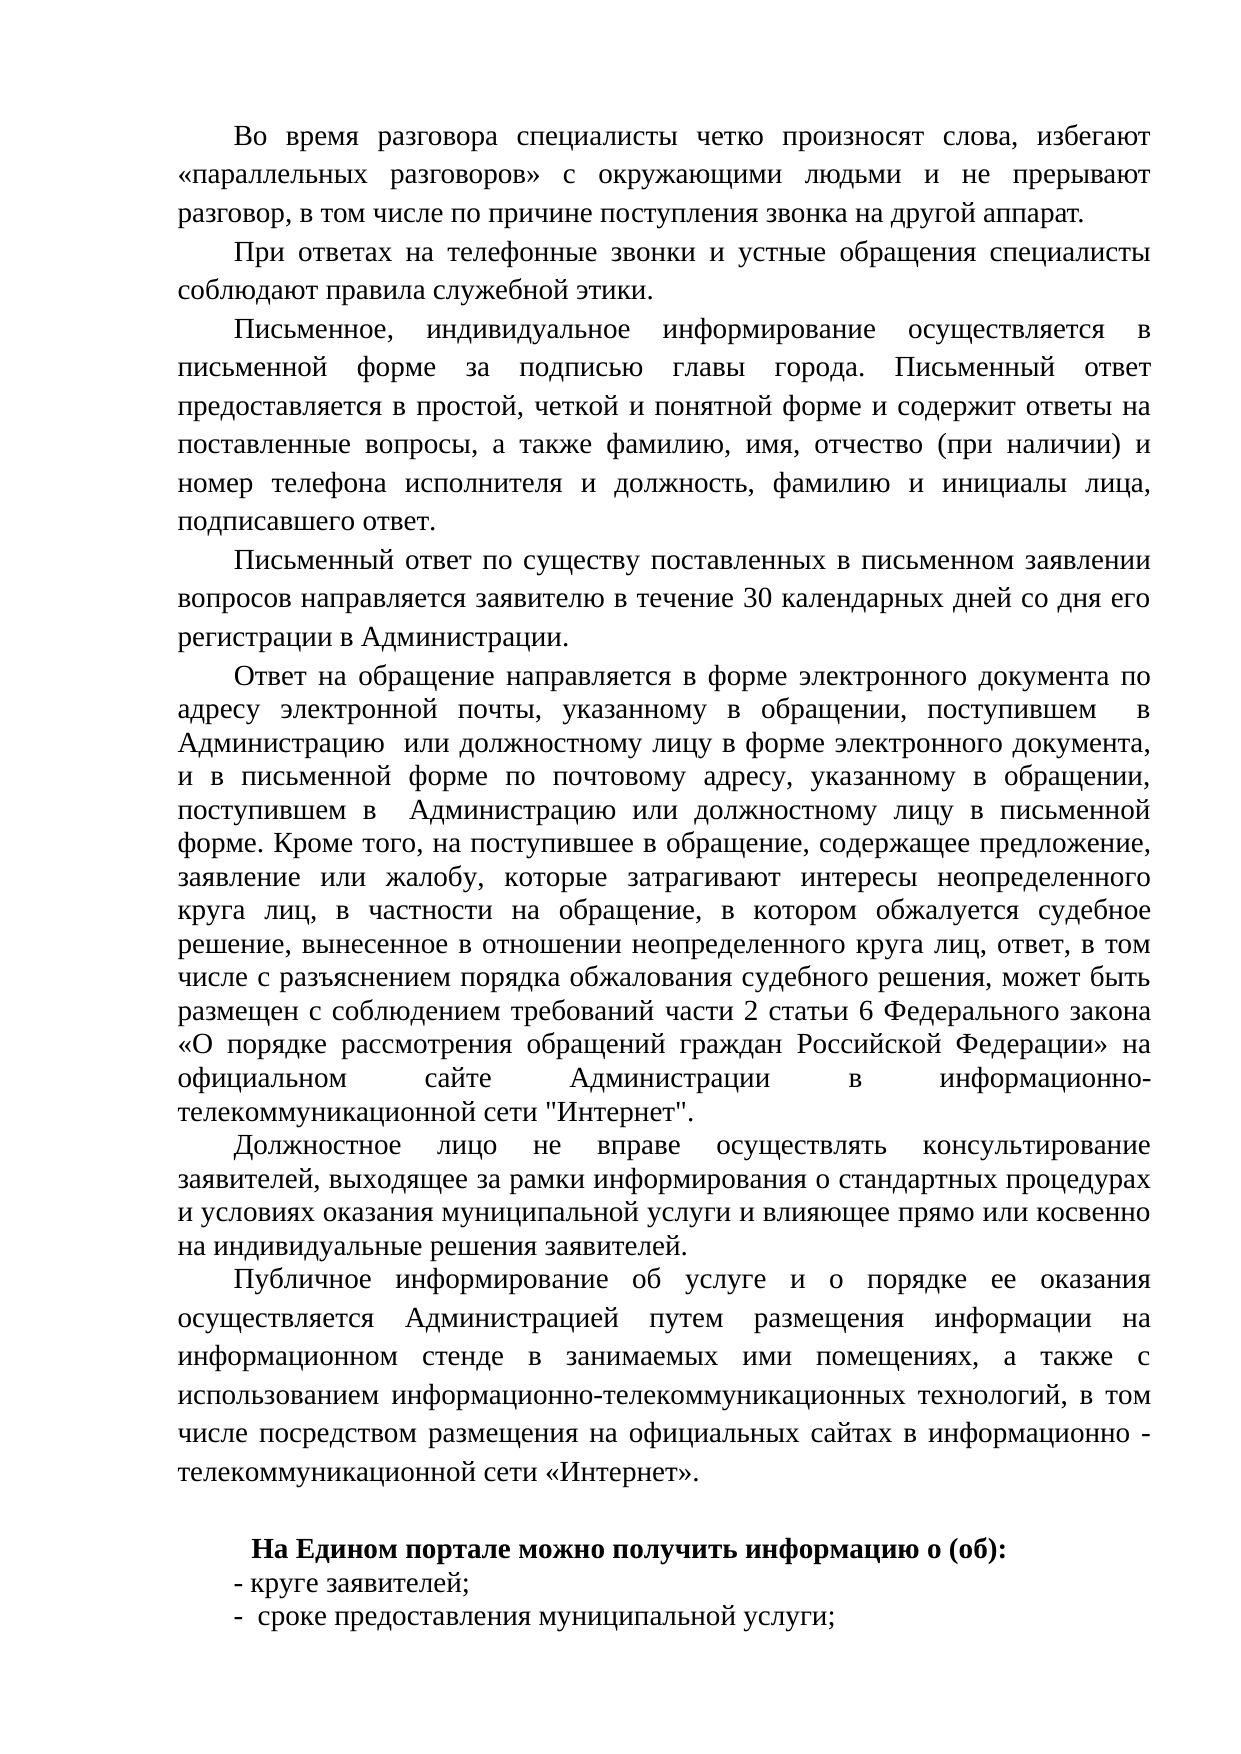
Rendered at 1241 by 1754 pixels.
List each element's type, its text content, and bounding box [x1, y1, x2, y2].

text Во время разговора специалисты четко произносят слова, избегают «параллельных разговоров» с окружающими людьми и не прерывают разговор, в том числе по причине поступления звонка на другой аппарат. [177, 118, 1152, 229]
text Письменный ответ по существу поставленных в письменном заявлении вопросов направляется заявителю в течение 30 календарных дней со дня его регистрации в Администрации. [177, 542, 1152, 653]
text На Едином портале можно получить информацию о (об): [177, 1531, 1152, 1565]
text - сроке предоставления муниципальной услуги; [177, 1598, 1152, 1632]
text При ответах на телефонные звонки и устные обращения специалисты соблюдают правила служебной этики. [177, 234, 1152, 306]
text Письменное, индивидуальное информирование осуществляется в письменной форме за подписью главы города. Письменный ответ предоставляется в простой, четкой и понятной форме и содержит ответы на поставленные вопросы, а также фамилию, имя, отчество (при наличии) и номер телефона исполнителя и должность, фамилию и инициалы лица, подписавшего ответ. [177, 311, 1152, 537]
text Публичное информирование об услуге и о порядке ее оказания осуществляется Администрацией путем размещения информации на информационном стенде в занимаемых ими помещениях, а также с использованием информационно-телекоммуникационных технологий, в том числе посредством размещения на официальных сайтах в информационно - телекоммуникационной сети «Интернет». [177, 1261, 1152, 1488]
text Ответ на обращение направляется в форме электронного документа по адресу электронной почты, указанному в обращении, поступившем в Администрацию или должностному лицу в форме электронного документа, и в письменной форме по почтовому адресу, указанному в обращении, поступившем в Администрацию или должностному лицу в письменной форме. Кроме того, на поступившее в обращение, содержащее предложение, заявление или жалобу, которые затрагивают интересы неопределенного круга лиц, в частности на обращение, в котором обжалуется судебное решение, вынесенное в отношении неопределенного круга лиц, ответ, в том числе с разъяснением порядка обжалования судебного решения, может быть размещен с соблюдением требований части 2 статьи 6 Федерального закона «О порядке рассмотрения обращений граждан Российской Федерации» на официальном сайте Администрации в информационно-телекоммуникационной сети "Интернет". [177, 658, 1152, 1127]
text - круге заявителей; [177, 1565, 1152, 1598]
text Должностное лицо не вправе осуществлять консультирование заявителей, выходящее за рамки информирования о стандартных процедурах и условиях оказания муниципальной услуги и влияющее прямо или косвенно на индивидуальные решения заявителей. [177, 1127, 1152, 1261]
